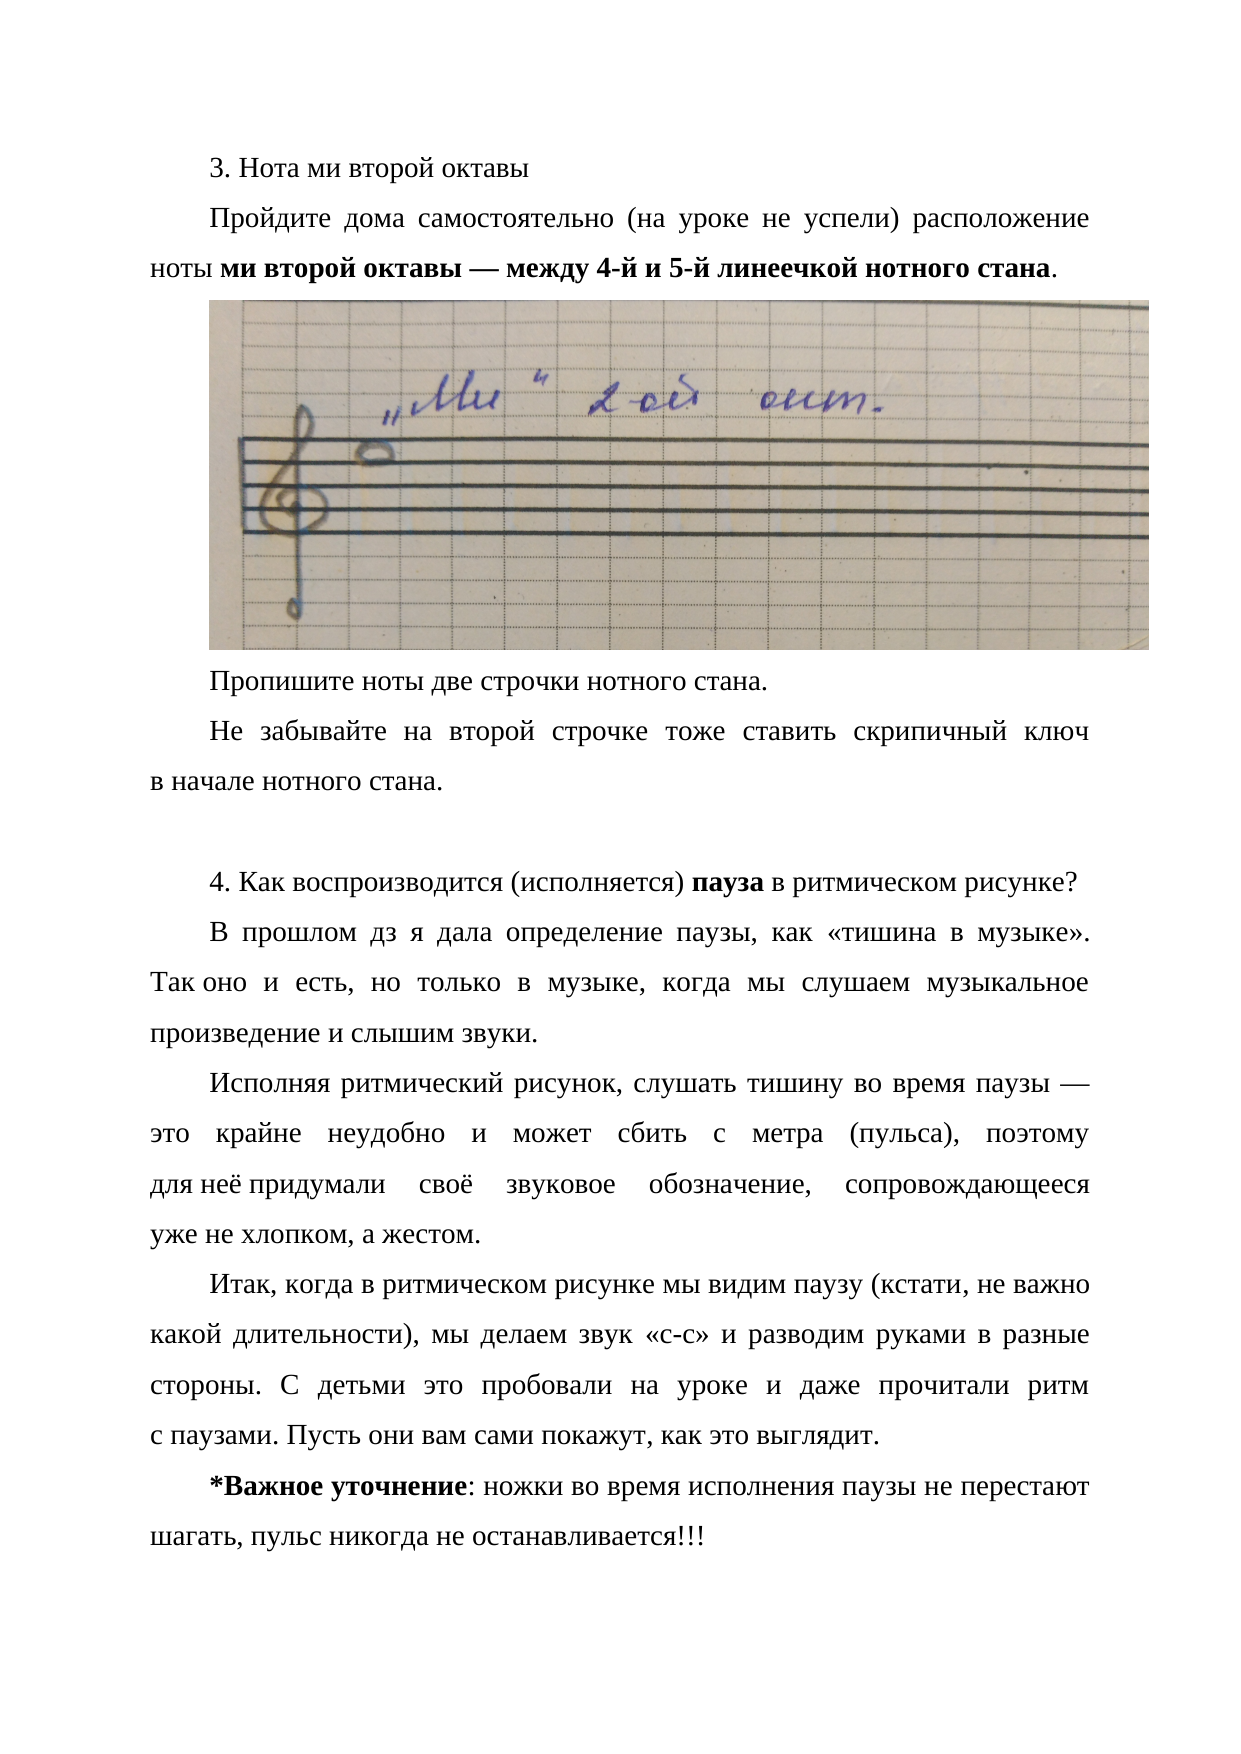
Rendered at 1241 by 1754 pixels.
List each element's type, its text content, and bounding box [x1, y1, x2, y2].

list Нота ми второй октавы [150, 150, 1090, 183]
text Пропишите ноты две строчки нотного стана. [150, 663, 1090, 696]
text *Важное уточнение: ножки во время исполнения паузы не перестают шагать, пульс никогда не останавливается!!! [150, 1468, 1090, 1551]
text В прошлом дз я дала определение паузы, как «тишина в музыке». Так оно и есть, но только в музыке, когда мы слушаем музыкальное произведение и слышим звуки. [150, 914, 1090, 1048]
text Итак, когда в ритмическом рисунке мы видим паузу (кстати, не важно какой длительности), мы делаем звук «с-с» и разводим руками в разные стороны. С детьми это пробовали на уроке и даже прочитали ритм с паузами. Пусть они вам сами покажут, как это выглядит. [150, 1266, 1090, 1451]
text Пройдите дома самостоятельно (на уроке не успели) расположение ноты ми второй октавы — между 4-й и 5-й линеечкой нотного стана. [150, 200, 1090, 284]
text Не забывайте на второй строчке тоже ставить скрипичный ключ в начале нотного стана. [150, 713, 1090, 797]
list Как воспроизводится (исполняется) пауза в ритмическом рисунке? [150, 864, 1090, 897]
picture [209, 300, 1149, 650]
text Исполняя ритмический рисунок, слушать тишину во время паузы — это крайне неудобно и может сбить с метра (пульса), поэтому для неё придумали своё звуковое обозначение, сопровождающееся уже не хлопком, а жестом. [150, 1065, 1090, 1249]
